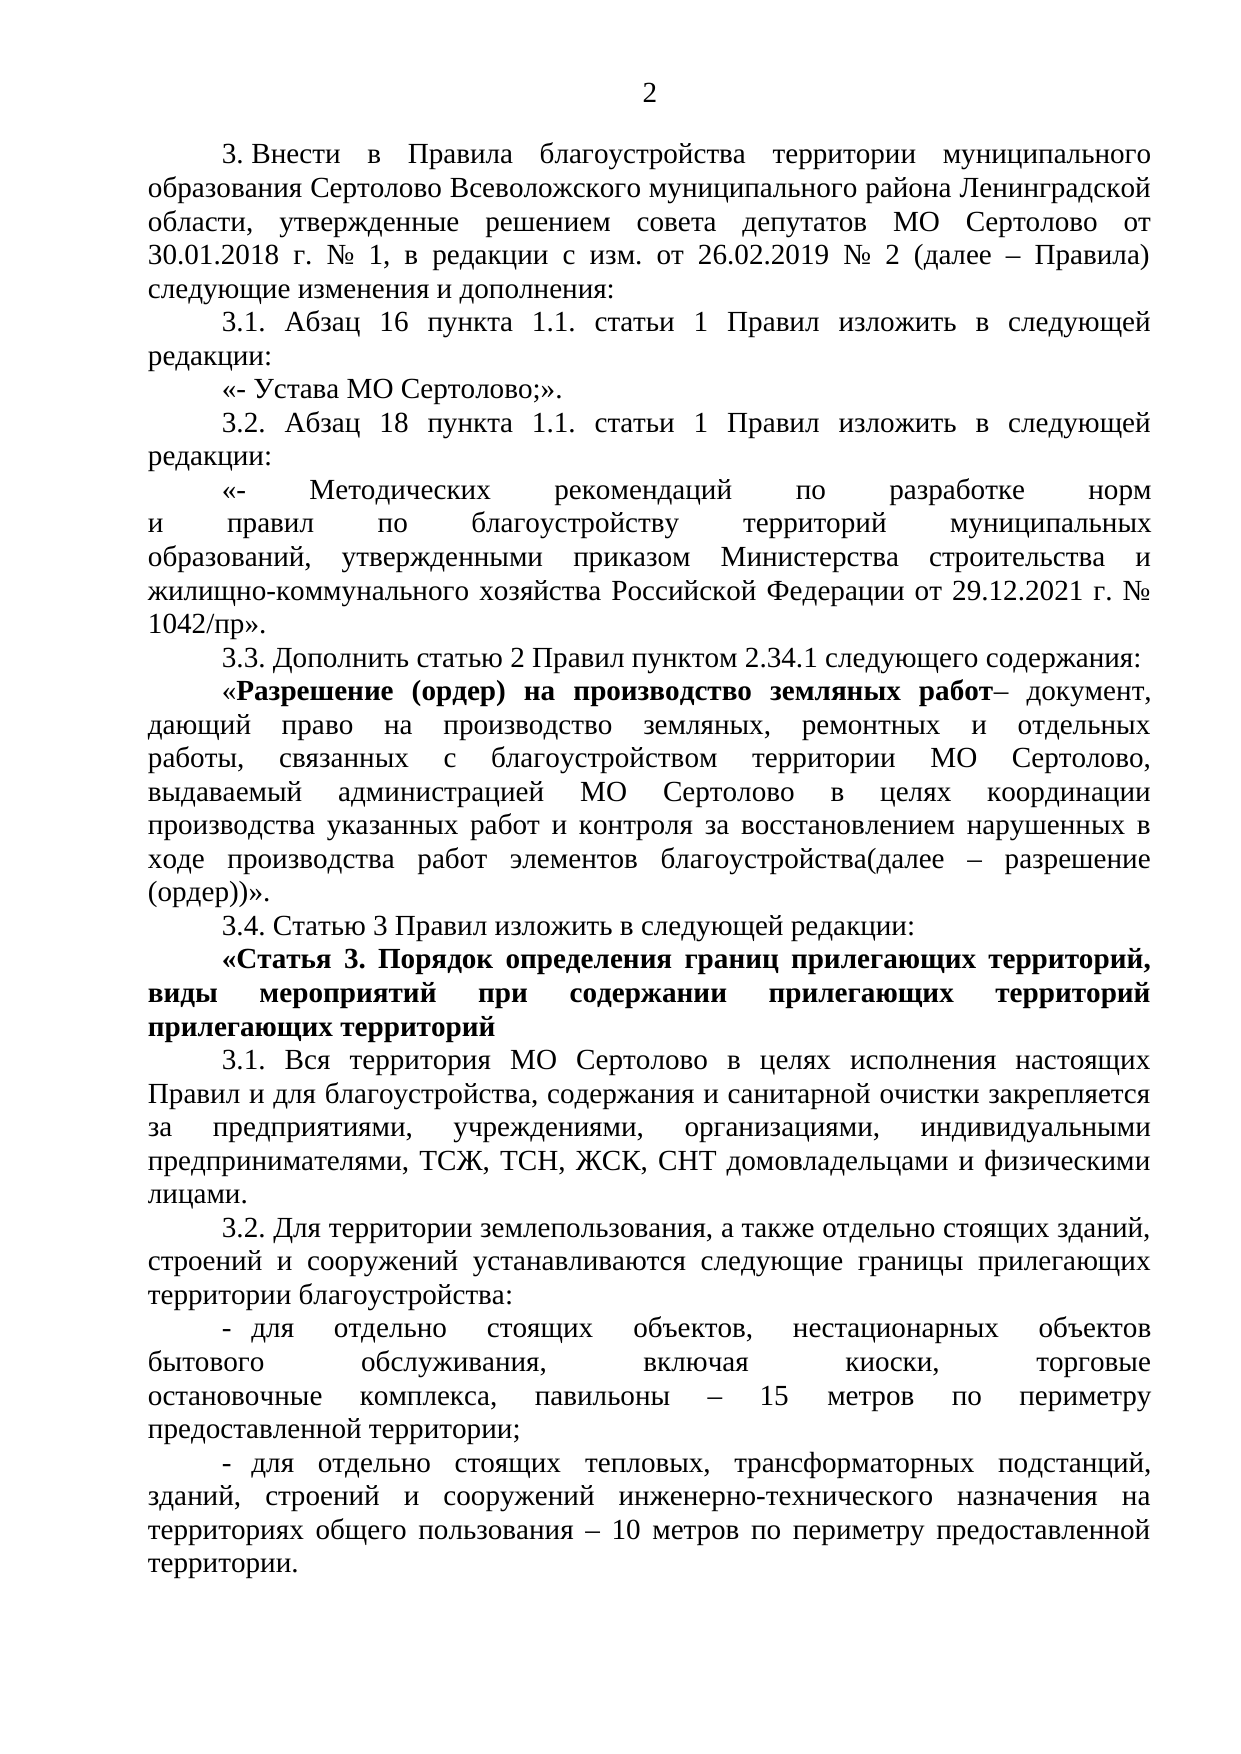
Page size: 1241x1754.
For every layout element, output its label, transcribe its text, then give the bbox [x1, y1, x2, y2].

text «Разрешение (ордер) на производство земляных работ– документ, дающий право на производство земляных, ремонтных и отдельных работы, связанных с благоустройством территории МО Сертолово, выдаваемый администрацией МО Сертолово в целях координации производства указанных работ и контроля за восстановлением нарушенных в ходе производства работ элементов благоустройства(далее – разрешение (ордер))». [148, 673, 1152, 908]
text - для отдельно стоящих объектов, нестационарных объектов бытового обслуживания, включая киоски, торговые остановочные комплекса, павильоны – 15 метров по периметру предоставленной территории; [148, 1311, 1152, 1445]
text - для отдельно стоящих тепловых, трансформаторных подстанций, зданий, строений и сооружений инженерно-технического назначения на территориях общего пользования – 10 метров по периметру предоставленной территории. [148, 1445, 1152, 1579]
text 3.3. Дополнить статью 2 Правил пунктом 2.34.1 следующего содержания: [148, 640, 1152, 673]
text 3.2. Для территории землепользования, а также отдельно стоящих зданий, строений и сооружений устанавливаются следующие границы прилегающих территории благоустройства: [148, 1210, 1152, 1311]
text 3. Внести в Правила благоустройства территории муниципального образования Сертолово Всеволожского муниципального района Ленинградской области, утвержденные решением совета депутатов МО Сертолово от 30.01.2018 г. № 1, в редакции с изм. от 26.02.2019 № 2 (далее – Правила) следующие изменения и дополнения: [148, 137, 1152, 304]
text 3.1. Вся территория МО Сертолово в целях исполнения настоящих Правил и для благоустройства, содержания и санитарной очистки закрепляется за предприятиями, учреждениями, организациями, индивидуальными предпринимателями, ТСЖ, ТСН, ЖСК, СНТ домовладельцами и физическими лицами. [148, 1042, 1152, 1210]
text 3.1. Абзац 16 пункта 1.1. статьи 1 Правил изложить в следующей редакции: [148, 304, 1152, 371]
text «- Устава МО Сертолово;». [148, 371, 1152, 405]
text 3.4. Статью 3 Правил изложить в следующей редакции: [148, 908, 1152, 942]
subtitle «Статья 3. Порядок определения границ прилегающих территорий, виды мероприятий при содержании прилегающих территорий прилегающих территорий [148, 942, 1152, 1042]
text «- Методических рекомендаций по разработке норм и правил по благоустройству территорий муниципальных образований, утвержденными приказом Министерства строительства и жилищно-коммунального хозяйства Российской Федерации от 29.12.2021 г. № 1042/пр». [148, 472, 1152, 640]
text 3.2. Абзац 18 пункта 1.1. статьи 1 Правил изложить в следующей редакции: [148, 405, 1152, 472]
